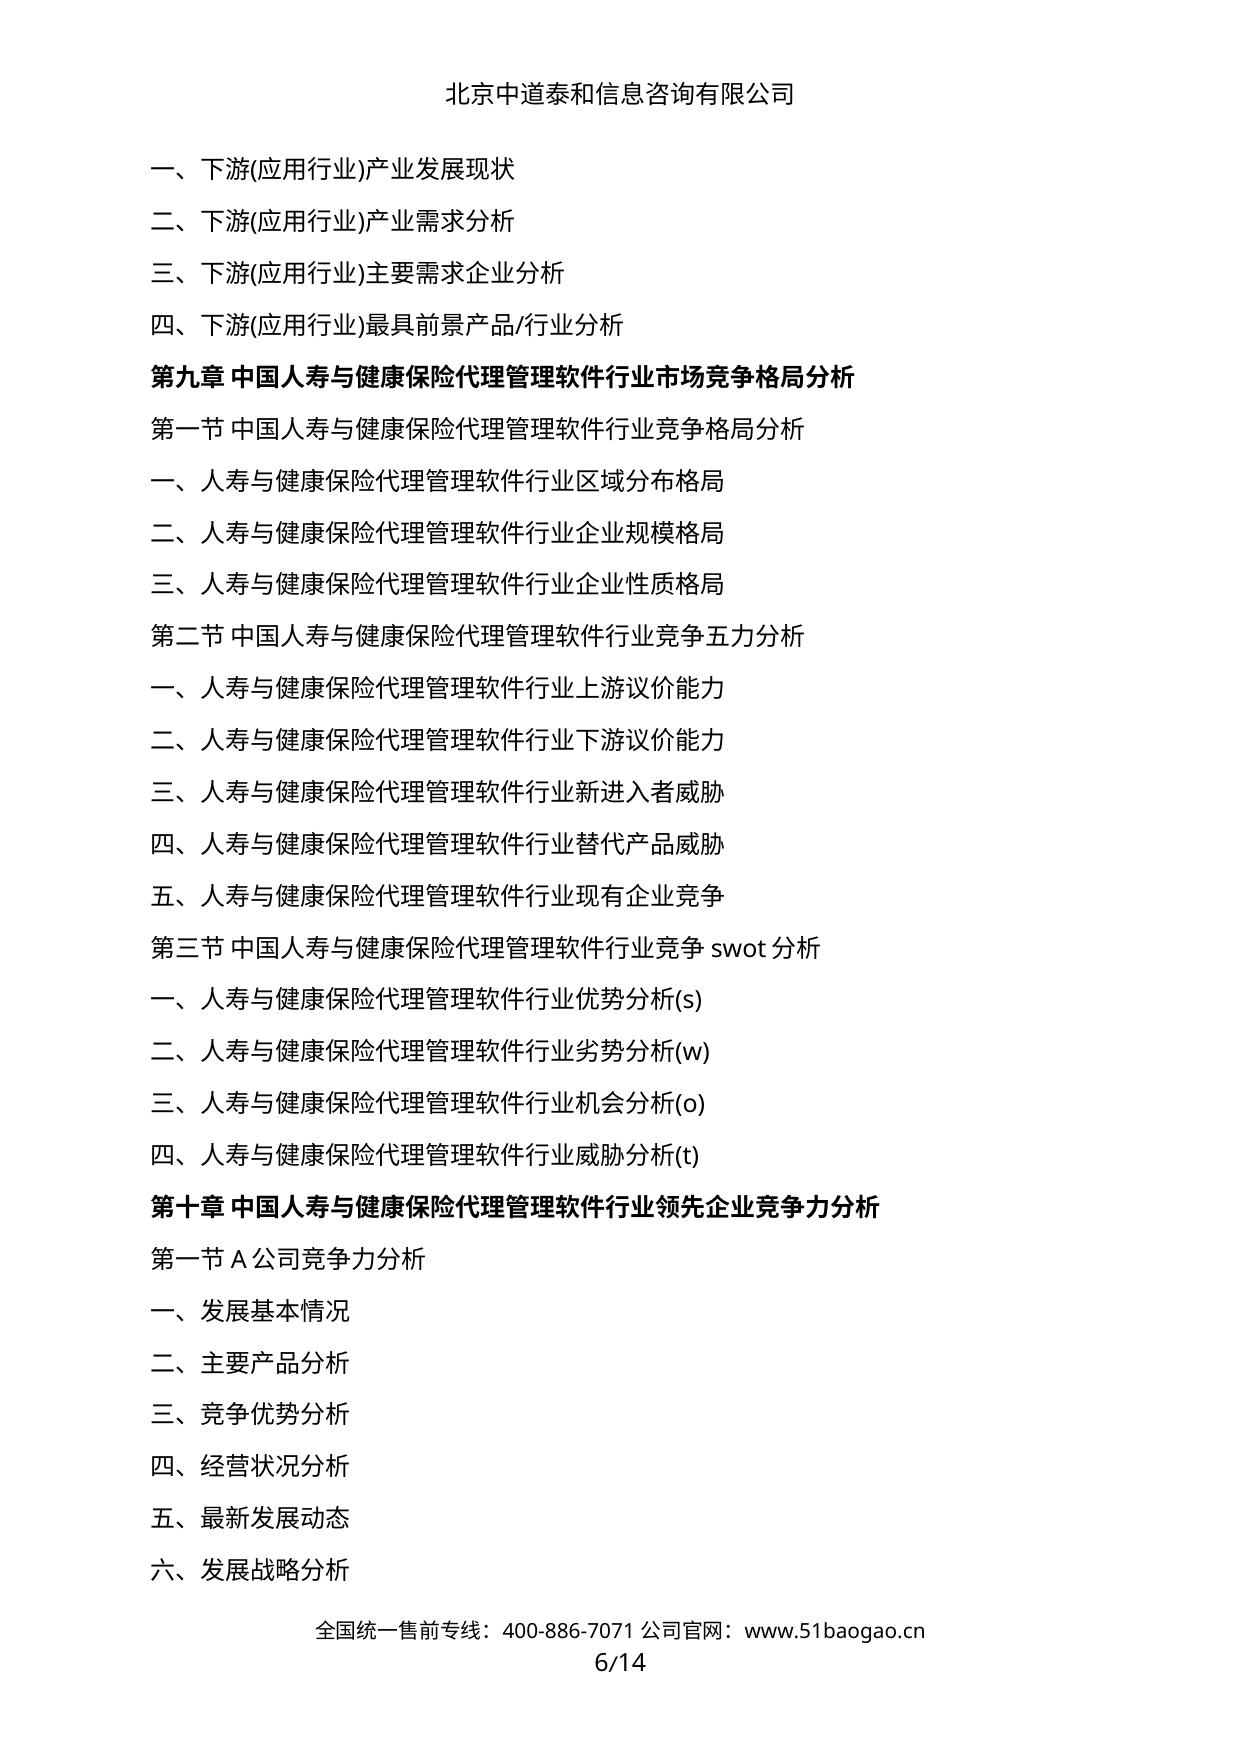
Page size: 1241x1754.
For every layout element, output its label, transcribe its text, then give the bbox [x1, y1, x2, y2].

text 四、人寿与健康保险代理管理软件行业替代产品威胁 [150, 824, 1090, 861]
text 第二节 中国人寿与健康保险代理管理软件行业竞争五力分析 [150, 617, 1090, 653]
text 二、下游(应用行业)产业需求分析 [150, 202, 1090, 238]
text 一、人寿与健康保险代理管理软件行业区域分布格局 [150, 461, 1090, 497]
text 三、人寿与健康保险代理管理软件行业企业性质格局 [150, 565, 1090, 601]
text 二、人寿与健康保险代理管理软件行业下游议价能力 [150, 721, 1090, 757]
text 一、人寿与健康保险代理管理软件行业优势分析(s) [150, 980, 1090, 1016]
text 第十章 中国人寿与健康保险代理管理软件行业领先企业竞争力分析 [150, 1187, 1090, 1224]
text 第一节 A公司竞争力分析 [150, 1239, 1090, 1276]
text 四、人寿与健康保险代理管理软件行业威胁分析(t) [150, 1136, 1090, 1172]
text 六、发展战略分析 [150, 1551, 1090, 1587]
text 二、人寿与健康保险代理管理软件行业劣势分析(w) [150, 1032, 1090, 1068]
text 二、主要产品分析 [150, 1343, 1090, 1379]
text 一、发展基本情况 [150, 1291, 1090, 1327]
text 一、下游(应用行业)产业发展现状 [150, 150, 1090, 186]
text 第一节 中国人寿与健康保险代理管理软件行业竞争格局分析 [150, 409, 1090, 446]
text 第三节 中国人寿与健康保险代理管理软件行业竞争swot分析 [150, 928, 1090, 964]
text 三、人寿与健康保险代理管理软件行业新进入者威胁 [150, 772, 1090, 809]
text 第九章 中国人寿与健康保险代理管理软件行业市场竞争格局分析 [150, 357, 1090, 394]
text 五、最新发展动态 [150, 1499, 1090, 1535]
text 四、下游(应用行业)最具前景产品/行业分析 [150, 306, 1090, 342]
text 三、下游(应用行业)主要需求企业分析 [150, 254, 1090, 290]
text 二、人寿与健康保险代理管理软件行业企业规模格局 [150, 513, 1090, 549]
text 五、人寿与健康保险代理管理软件行业现有企业竞争 [150, 876, 1090, 912]
text 三、竞争优势分析 [150, 1395, 1090, 1431]
text 一、人寿与健康保险代理管理软件行业上游议价能力 [150, 669, 1090, 705]
text 四、经营状况分析 [150, 1447, 1090, 1483]
text 三、人寿与健康保险代理管理软件行业机会分析(o) [150, 1084, 1090, 1120]
